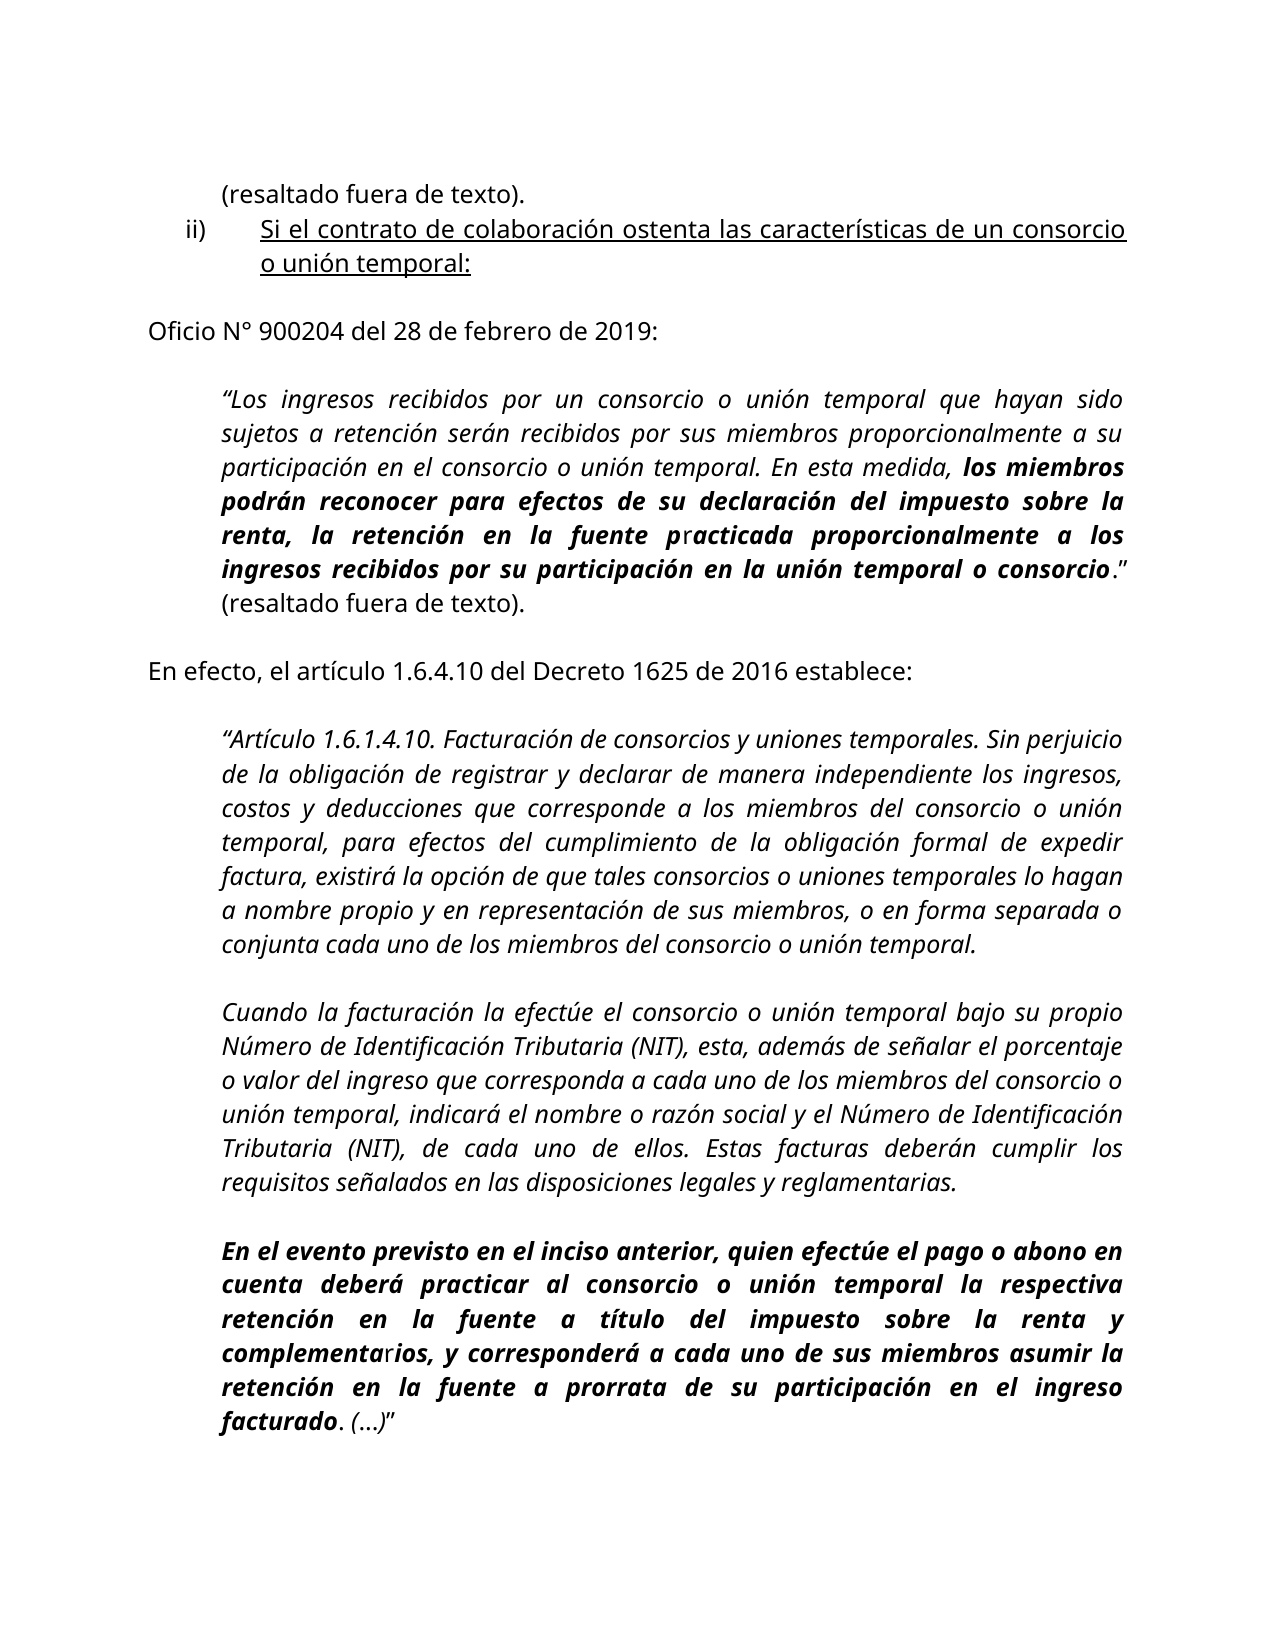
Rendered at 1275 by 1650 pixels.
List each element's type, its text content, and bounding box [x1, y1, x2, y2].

list Si el contrato de colaboración ostenta las características de un consorcio o unión temporal: [185, 211, 1127, 279]
text “Artículo 1.6.1.4.10. Facturación de consorcios y uniones temporales. Sin perjuicio de la obligación de registrar y declarar de manera independiente los ingresos, costos y deducciones que corresponde a los miembros del consorcio o unión temporal, para efectos del cumplimiento de la obligación formal de expedir factura, existirá la opción de que tales consorcios o uniones temporales lo hagan a nombre propio y en representación de sus miembros, o en forma separada o conjunta cada uno de los miembros del consorcio o unión temporal. [221, 722, 1127, 961]
text Oficio N° 900204 del 28 de febrero de 2019: [148, 313, 1127, 347]
text Cuando la facturación la efectúe el consorcio o unión temporal bajo su propio Número de Identificación Tributaria (NIT), esta, además de señalar el porcentaje o valor del ingreso que corresponda a cada uno de los miembros del consorcio o unión temporal, indicará el nombre o razón social y el Número de Identificación Tributaria (NIT), de cada uno de ellos. Estas facturas deberán cumplir los requisitos señalados en las disposiciones legales y reglamentarias. [221, 995, 1127, 1199]
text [221, 177, 1127, 211]
text “Los ingresos recibidos por un consorcio o unión temporal que hayan sido sujetos a retención serán recibidos por sus miembros proporcionalmente a su participación en el consorcio o unión temporal. En esta medida, los miembros podrán reconocer para efectos de su declaración del impuesto sobre la renta, la retención en la fuente practicada proporcionalmente a los ingresos recibidos por su participación en la unión temporal o consorcio.” (resaltado fuera de texto). [221, 382, 1127, 620]
text En efecto, el artículo 1.6.4.10 del Decreto 1625 de 2016 establece: [148, 654, 1127, 688]
text En el evento previsto en el inciso anterior, quien efectúe el pago o abono en cuenta deberá practicar al consorcio o unión temporal la respectiva retención en la fuente a título del impuesto sobre la renta y complementarios, y corresponderá a cada uno de sus miembros asumir la retención en la fuente a prorrata de su participación en el ingreso facturado. (...)” [221, 1233, 1127, 1437]
